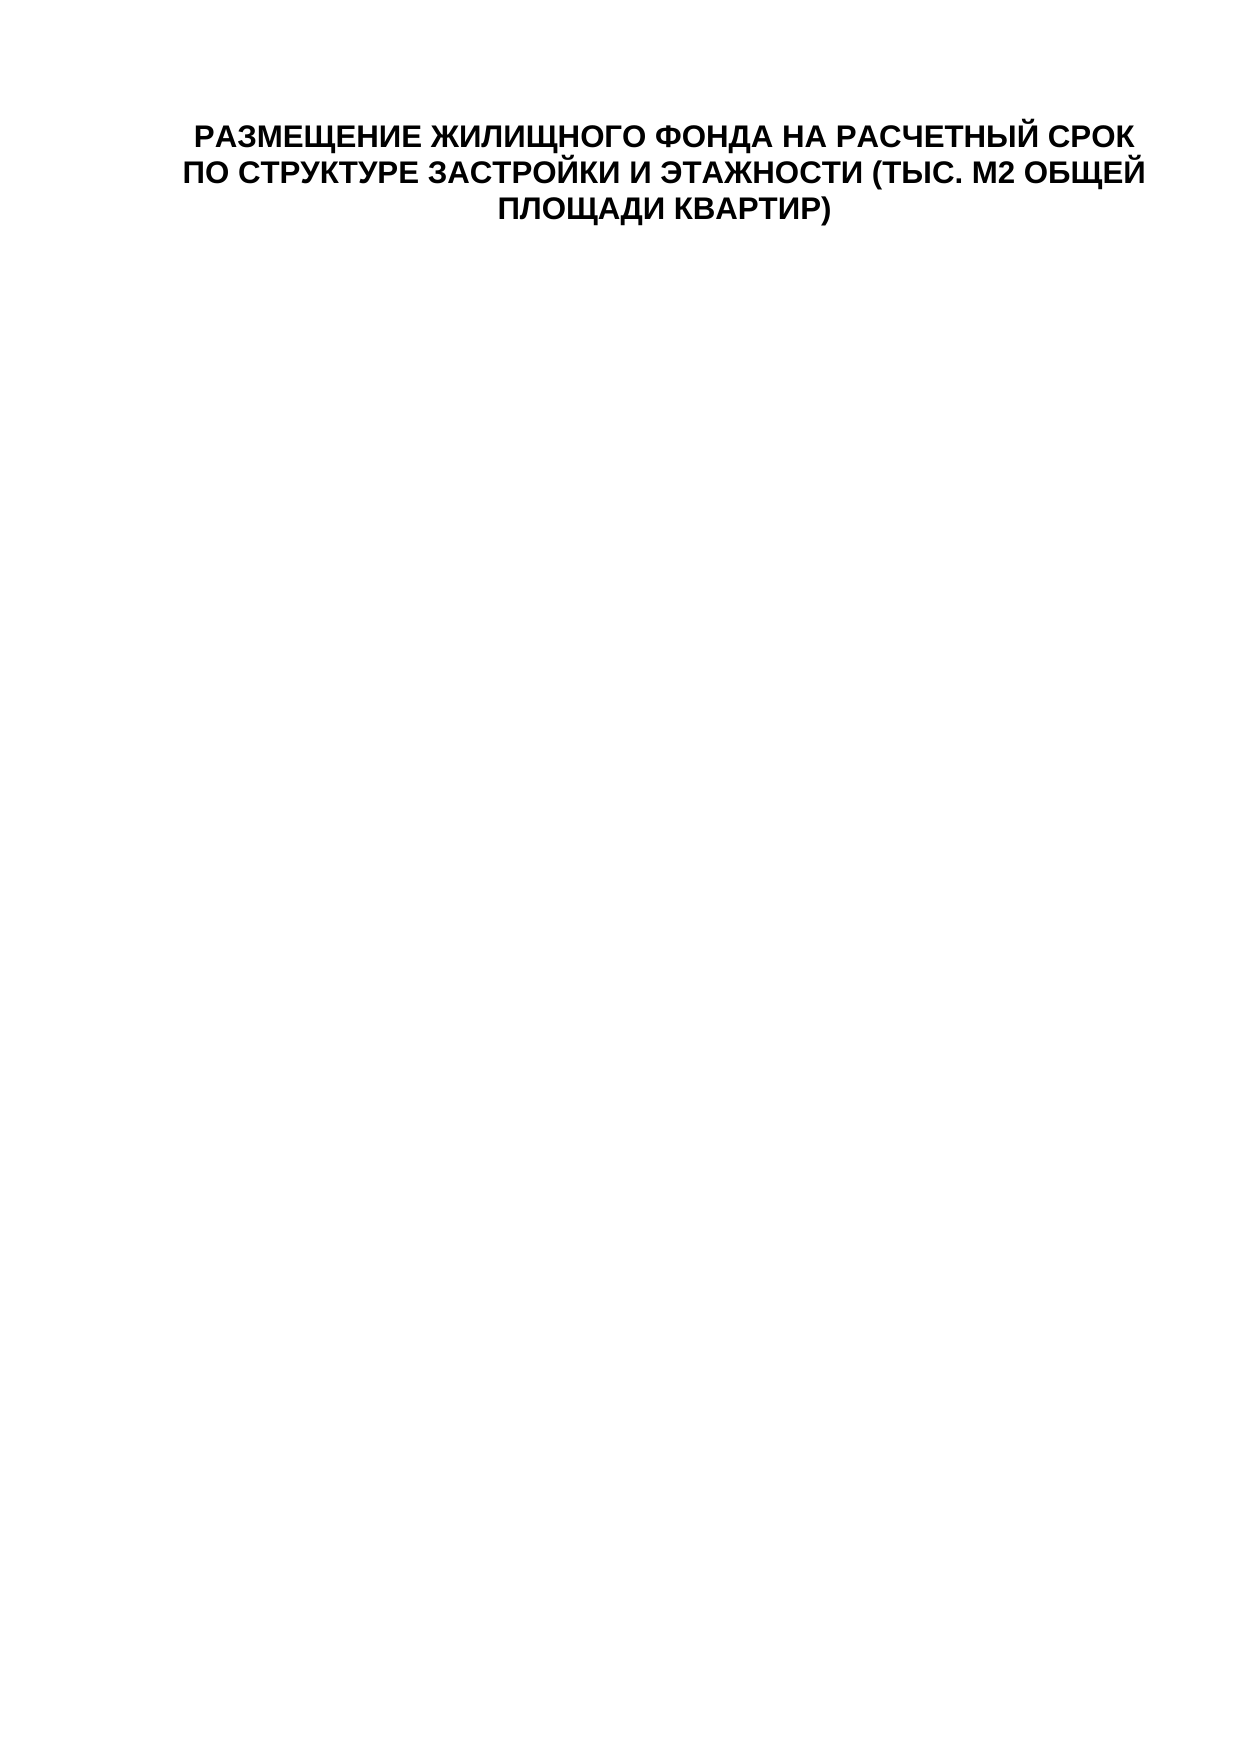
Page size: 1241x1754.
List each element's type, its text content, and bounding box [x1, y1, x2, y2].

text РАЗМЕЩЕНИЕ ЖИЛИЩНОГО ФОНДА НА РАСЧЕТНЫЙ СРОК ПО СТРУКТУРЕ ЗАСТРОЙКИ И ЭТАЖНОСТИ (ТЫС. М2 ОБЩЕЙ ПЛОЩАДИ КВАРТИР) [177, 118, 1152, 226]
